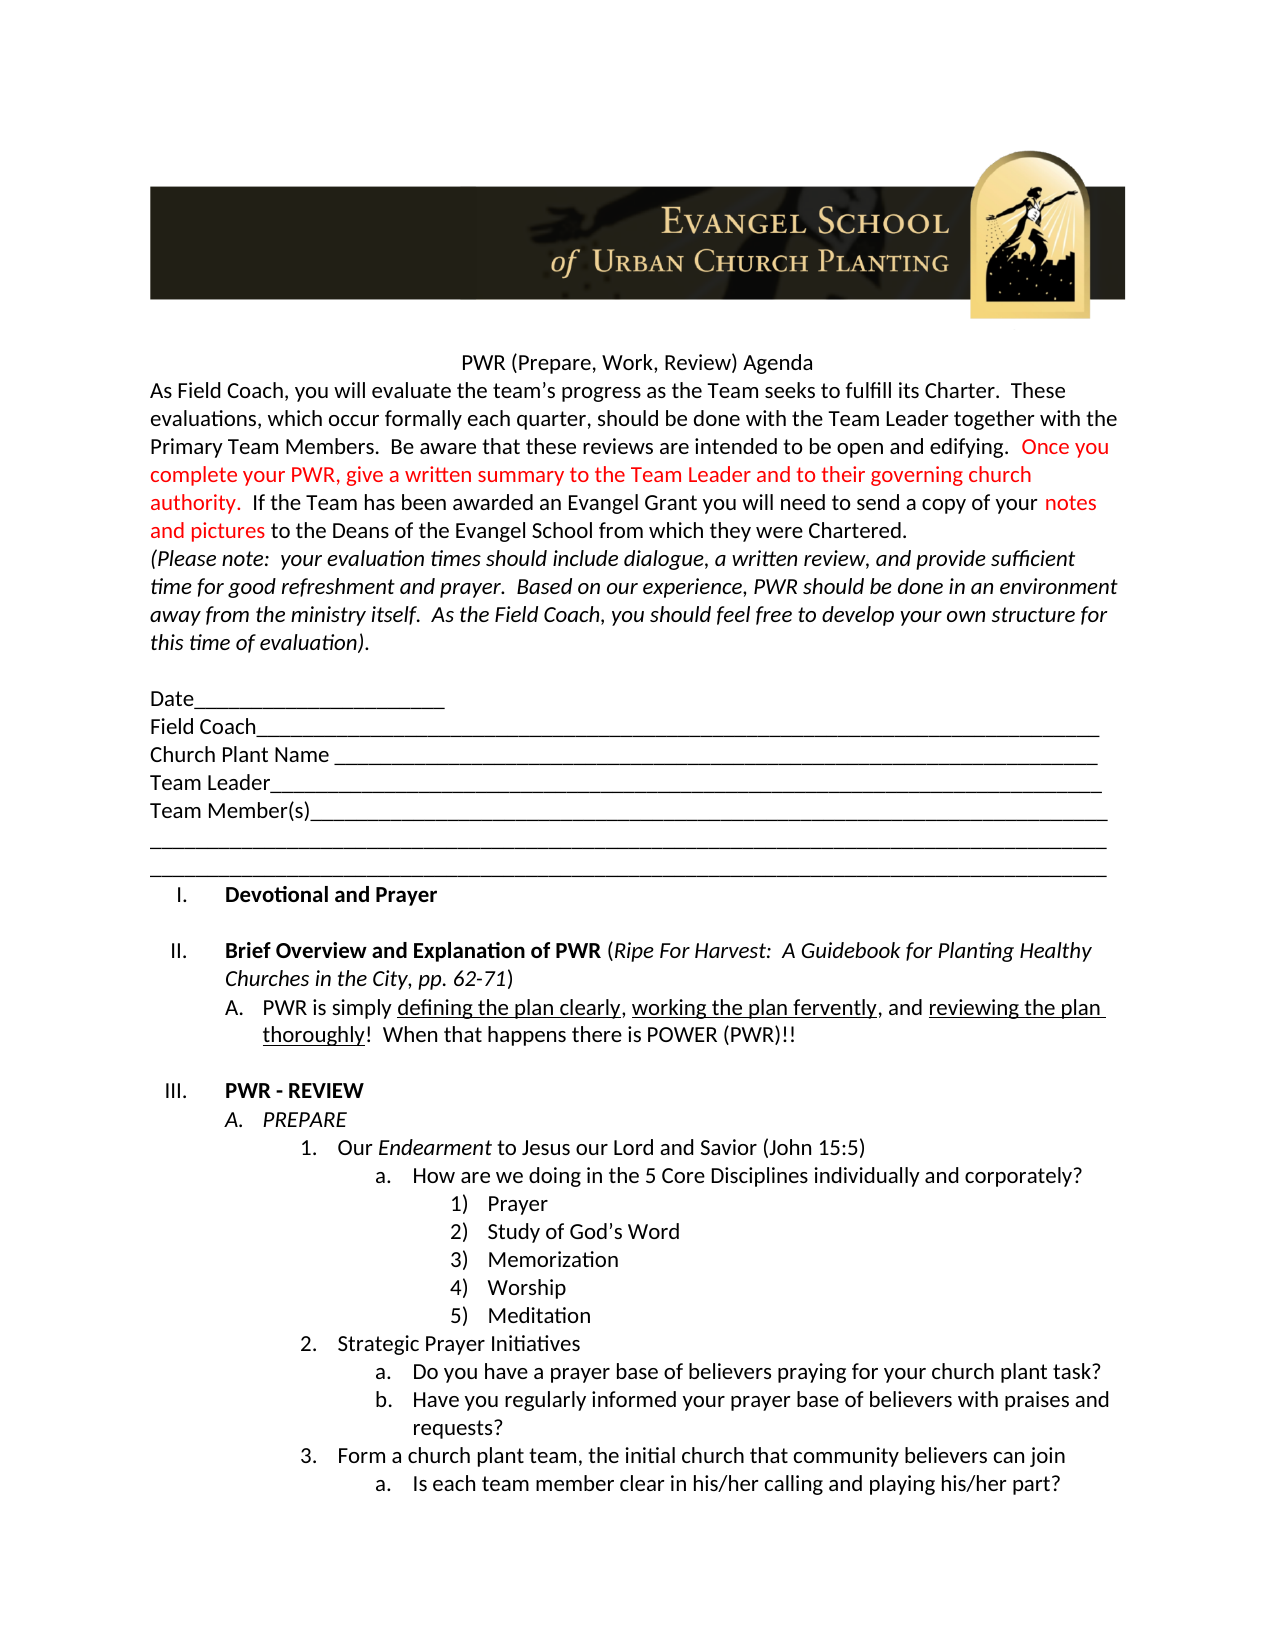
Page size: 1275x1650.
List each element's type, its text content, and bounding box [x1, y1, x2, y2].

list PWR is simply defining the plan clearly, working the plan fervently, and reviewing the plan thoroughly! When that happens there is POWER (PWR)!! [225, 993, 1125, 1049]
text Field Coach__________________________________________________________________________ [150, 712, 1125, 740]
picture [150, 150, 1125, 330]
text ____________________________________________________________________________________ [150, 824, 1125, 852]
text PWR (Prepare, Work, Review) Agenda [150, 348, 1125, 376]
list Prayer [450, 1189, 1125, 1217]
list Meditation [450, 1301, 1125, 1329]
text Church Plant Name ___________________________________________________________________ [150, 740, 1125, 768]
list How are we doing in the 5 Core Disciplines individually and corporately? [375, 1161, 1125, 1189]
text Team Member(s)______________________________________________________________________ [150, 796, 1125, 824]
list Have you regularly informed your prayer base of believers with praises and requests? [375, 1385, 1125, 1441]
text Team Leader_________________________________________________________________________ [150, 768, 1125, 796]
list Devotional and Prayer [187, 881, 1125, 908]
list Memorization [450, 1245, 1125, 1273]
text ____________________________________________________________________________________ [150, 852, 1125, 881]
list Strategic Prayer Initiatives [300, 1329, 1125, 1357]
list Form a church plant team, the initial church that community believers can join [300, 1441, 1125, 1469]
list Do you have a prayer base of believers praying for your church plant task? [375, 1357, 1125, 1385]
list PWR - REVIEW [187, 1077, 1125, 1105]
list Is each team member clear in his/her calling and playing his/her part? [375, 1469, 1125, 1497]
list PREPARE [225, 1105, 1125, 1133]
text (Please note: your evaluation times should include dialogue, a written review, and provide sufficient time for good refreshment and prayer. Based on our experience, PWR should be done in an environment away from the ministry itself. As the Field Coach, you should feel free to develop your own structure for this time of evaluation). [150, 544, 1125, 656]
text As Field Coach, you will evaluate the team’s progress as the Team seeks to fulfill its Charter. These evaluations, which occur formally each quarter, should be done with the Team Leader together with the Primary Team Members. Be aware that these reviews are intended to be open and edifying. Once you complete your PWR, give a written summary to the Team Leader and to their governing church authority. If the Team has been awarded an Evangel Grant you will need to send a copy of your notes and pictures to the Deans of the Evangel School from which they were Chartered. [150, 376, 1125, 544]
list Our Endearment to Jesus our Lord and Savior (John 15:5) [300, 1133, 1125, 1161]
list Study of God’s Word [450, 1217, 1125, 1245]
list Worship [450, 1273, 1125, 1301]
text Date______________________ [150, 684, 1125, 712]
list Brief Overview and Explanation of PWR (Ripe For Harvest: A Guidebook for Planting Healthy Churches in the City, pp. 62-71) [187, 937, 1125, 993]
